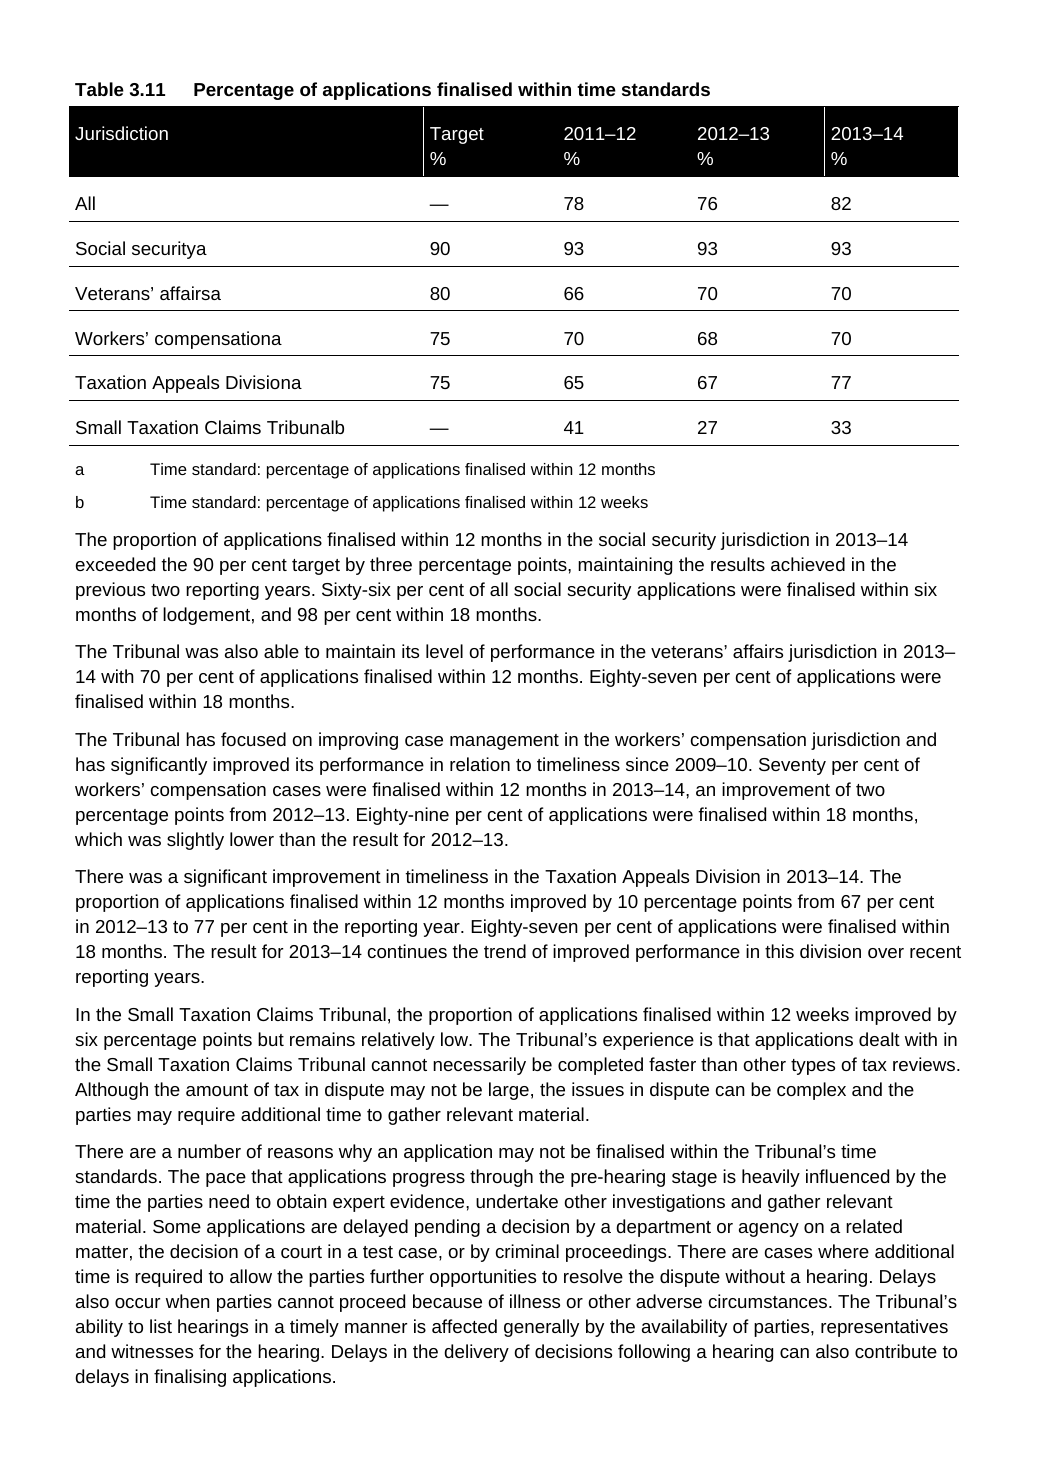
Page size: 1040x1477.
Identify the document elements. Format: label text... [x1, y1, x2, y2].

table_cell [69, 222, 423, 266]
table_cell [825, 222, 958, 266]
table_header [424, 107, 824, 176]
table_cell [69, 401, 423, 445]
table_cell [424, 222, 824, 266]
text The Tribunal was also able to maintain its level of performance in the veterans’ affairs jurisdiction in 2013–14 with 70 per cent of applications finalised within 12 months. Eighty-seven per cent of applications were finalised within 18 months. [75, 637, 964, 712]
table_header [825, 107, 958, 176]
text Table 3.11 Percentage of applications finalised within time standards [75, 75, 964, 100]
text In the Small Taxation Claims Tribunal, the proportion of applications finalised within 12 weeks improved by six percentage points but remains relatively low. The Tribunal’s experience is that applications dealt with in the Small Taxation Claims Tribunal cannot necessarily be completed faster than other types of tax reviews. Although the amount of tax in dispute may not be large, the issues in dispute can be complex and the parties may require additional time to gather relevant material. [75, 1000, 964, 1125]
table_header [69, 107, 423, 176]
text There are a number of reasons why an application may not be finalised within the Tribunal’s time standards. The pace that applications progress through the pre-hearing stage is heavily influenced by the time the parties need to obtain expert evidence, undertake other investigations and gather relevant material. Some applications are delayed pending a decision by a department or agency on a related matter, the decision of a court in a test case, or by criminal proceedings. There are cases where additional time is required to allow the parties further opportunities to resolve the dispute without a hearing. Delays also occur when parties cannot proceed because of illness or other adverse circumstances. The Tribunal’s ability to list hearings in a timely manner is affected generally by the availability of parties, representatives and witnesses for the hearing. Delays in the delivery of decisions following a hearing can also contribute to delays in finalising applications. [75, 1137, 964, 1387]
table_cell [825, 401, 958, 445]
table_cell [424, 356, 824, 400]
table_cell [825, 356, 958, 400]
text The Tribunal has focused on improving case management in the workers’ compensation jurisdiction and has significantly improved its performance in relation to timeliness since 2009–10. Seventy per cent of workers’ compensation cases were finalised within 12 months in 2013–14, an improvement of two percentage points from 2012–13. Eighty-nine per cent of applications were finalised within 18 months, which was slightly lower than the result for 2012–13. [75, 725, 964, 850]
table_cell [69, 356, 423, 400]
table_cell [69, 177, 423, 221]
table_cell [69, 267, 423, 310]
text There was a significant improvement in timeliness in the Taxation Appeals Division in 2013–14. The proportion of applications finalised within 12 months improved by 10 percentage points from 67 per cent in 2012–13 to 77 per cent in the reporting year. Eighty-seven per cent of applications were finalised within 18 months. The result for 2013–14 continues the trend of improved performance in this division over recent reporting years. [75, 862, 964, 987]
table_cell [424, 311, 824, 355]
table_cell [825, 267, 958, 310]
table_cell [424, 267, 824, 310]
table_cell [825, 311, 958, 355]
text The proportion of applications finalised within 12 months in the social security jurisdiction in 2013–14 exceeded the 90 per cent target by three percentage points, maintaining the results achieved in the previous two reporting years. Sixty-six per cent of all social security applications were finalised within six months of lodgement, and 98 per cent within 18 months. [75, 525, 964, 625]
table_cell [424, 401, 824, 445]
text b Time standard: percentage of applications finalised within 12 weeks [75, 492, 964, 512]
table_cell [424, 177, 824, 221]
text a Time standard: percentage of applications finalised within 12 months [75, 458, 964, 479]
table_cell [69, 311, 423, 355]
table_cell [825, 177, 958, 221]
